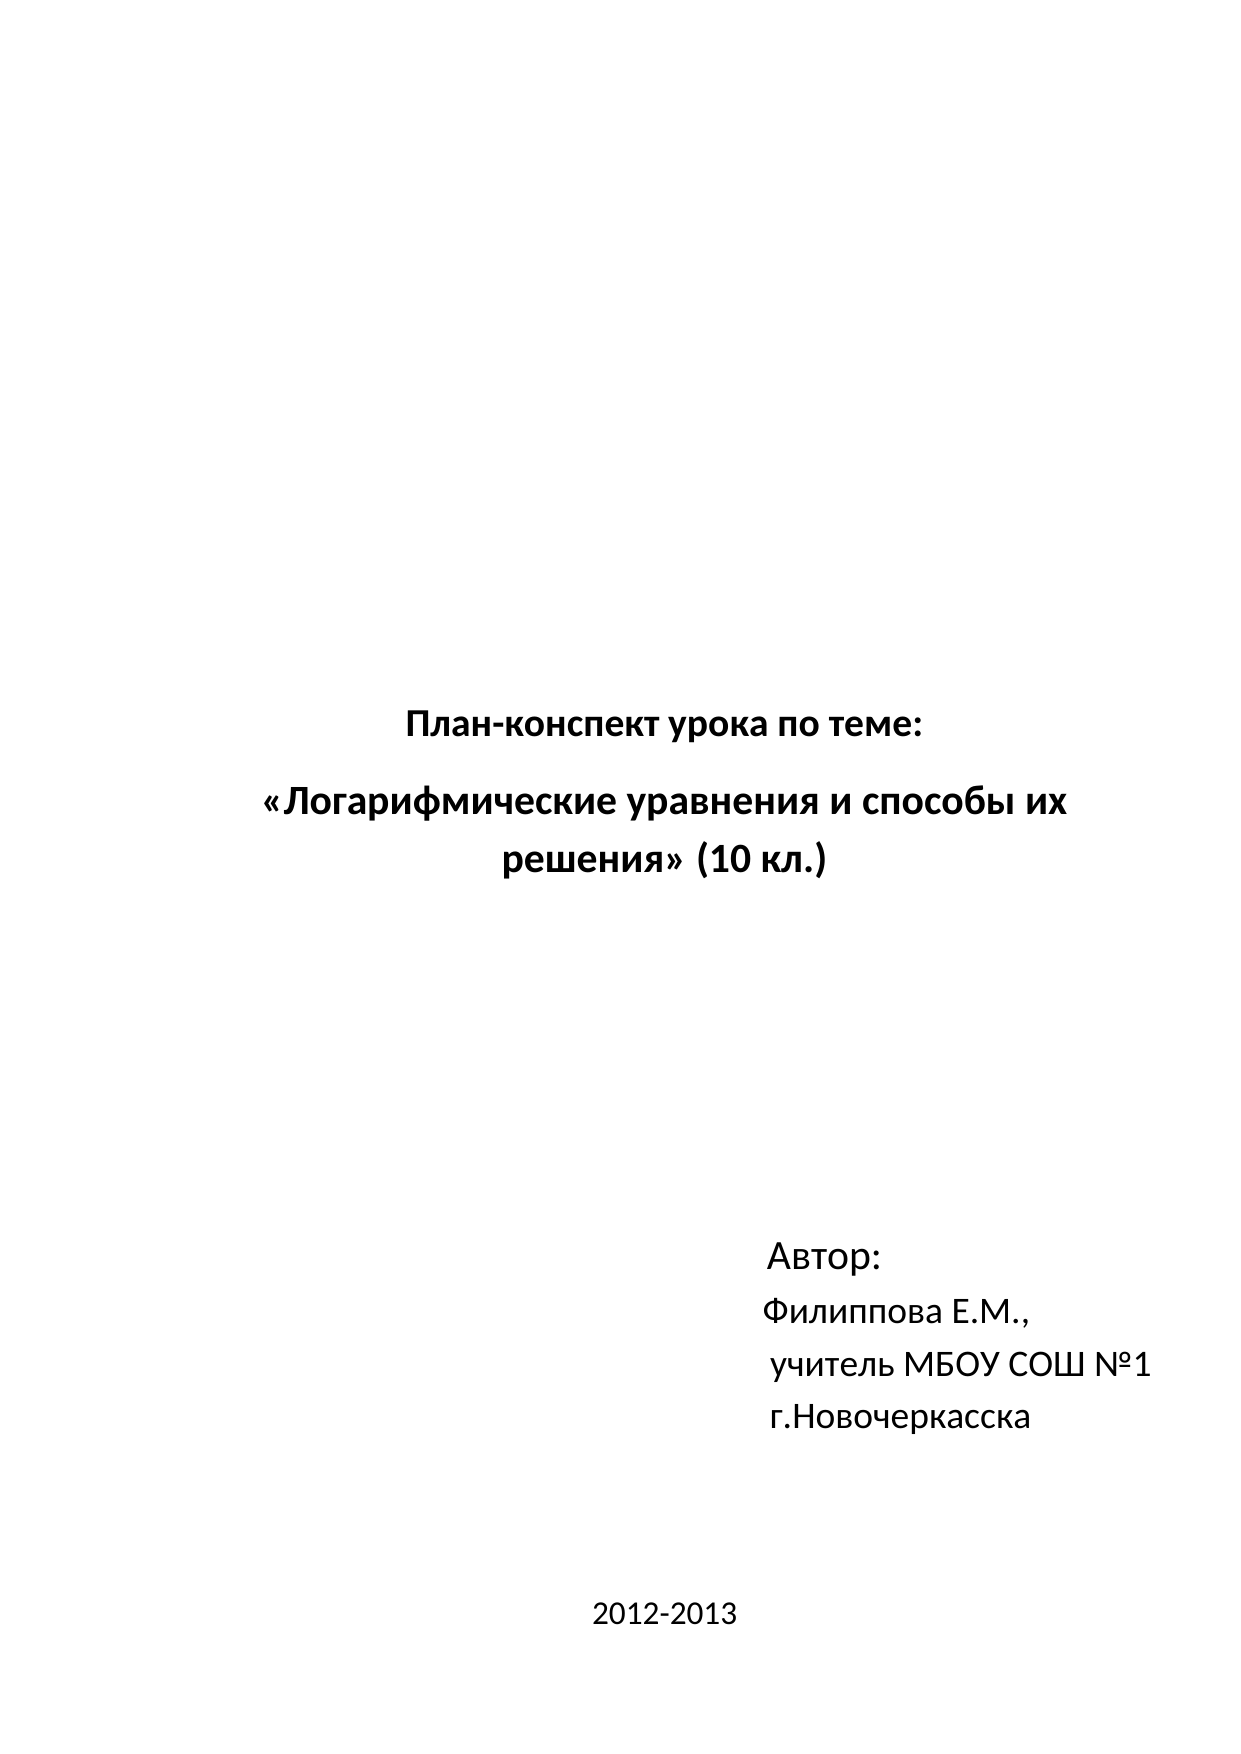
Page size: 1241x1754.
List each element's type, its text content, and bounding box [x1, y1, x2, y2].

text 2012-2013 [177, 1592, 1152, 1633]
text План-конспект урока по теме: [177, 697, 1152, 746]
text «Логарифмические уравнения и способы их решения» (10 кл.) [177, 774, 1152, 883]
text Филиппова Е.М., [177, 1287, 1152, 1333]
text Автор: [177, 1229, 1152, 1279]
text г.Новочеркасска [177, 1392, 1152, 1438]
text учитель МБОУ СОШ №1 [177, 1340, 1152, 1386]
